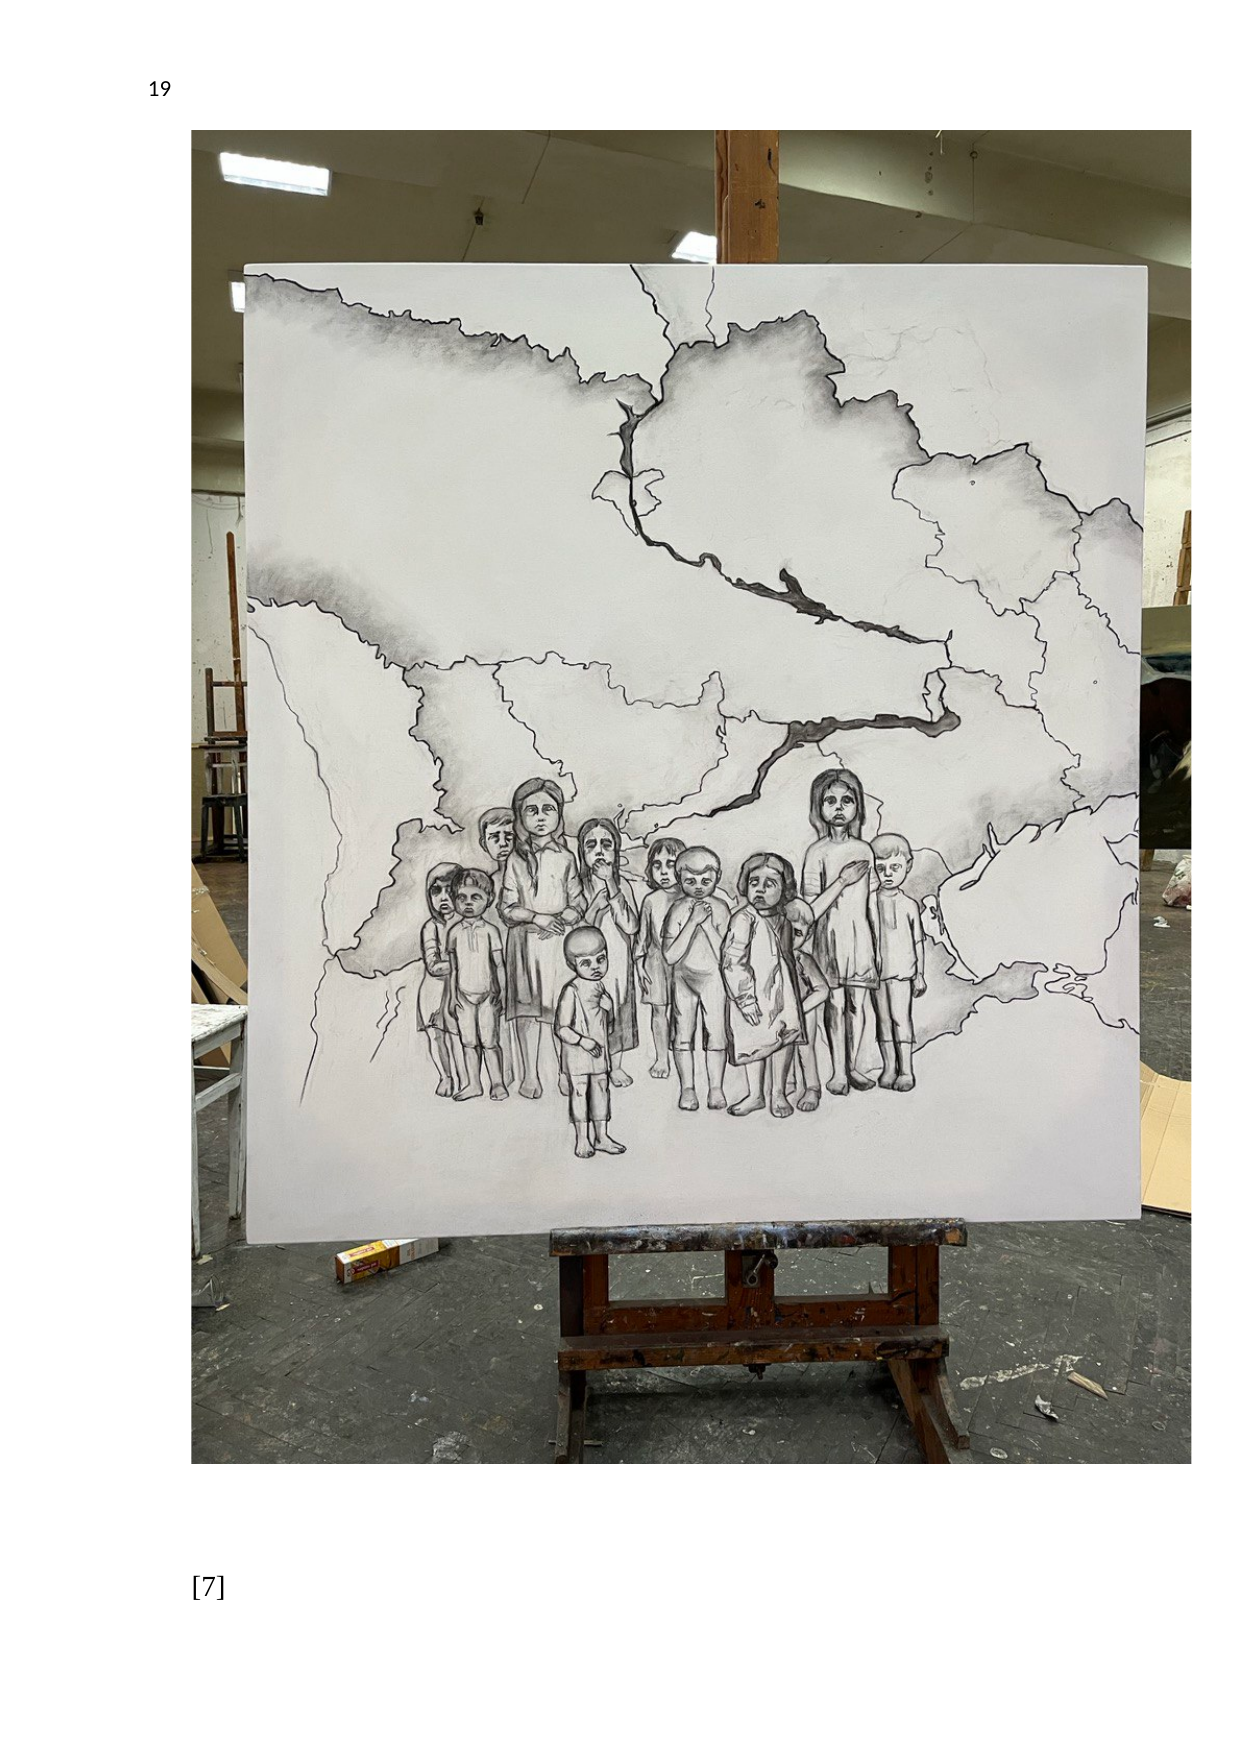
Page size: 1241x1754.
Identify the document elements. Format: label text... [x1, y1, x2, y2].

text [7] [148, 1569, 1181, 1603]
picture [191, 130, 1192, 1464]
